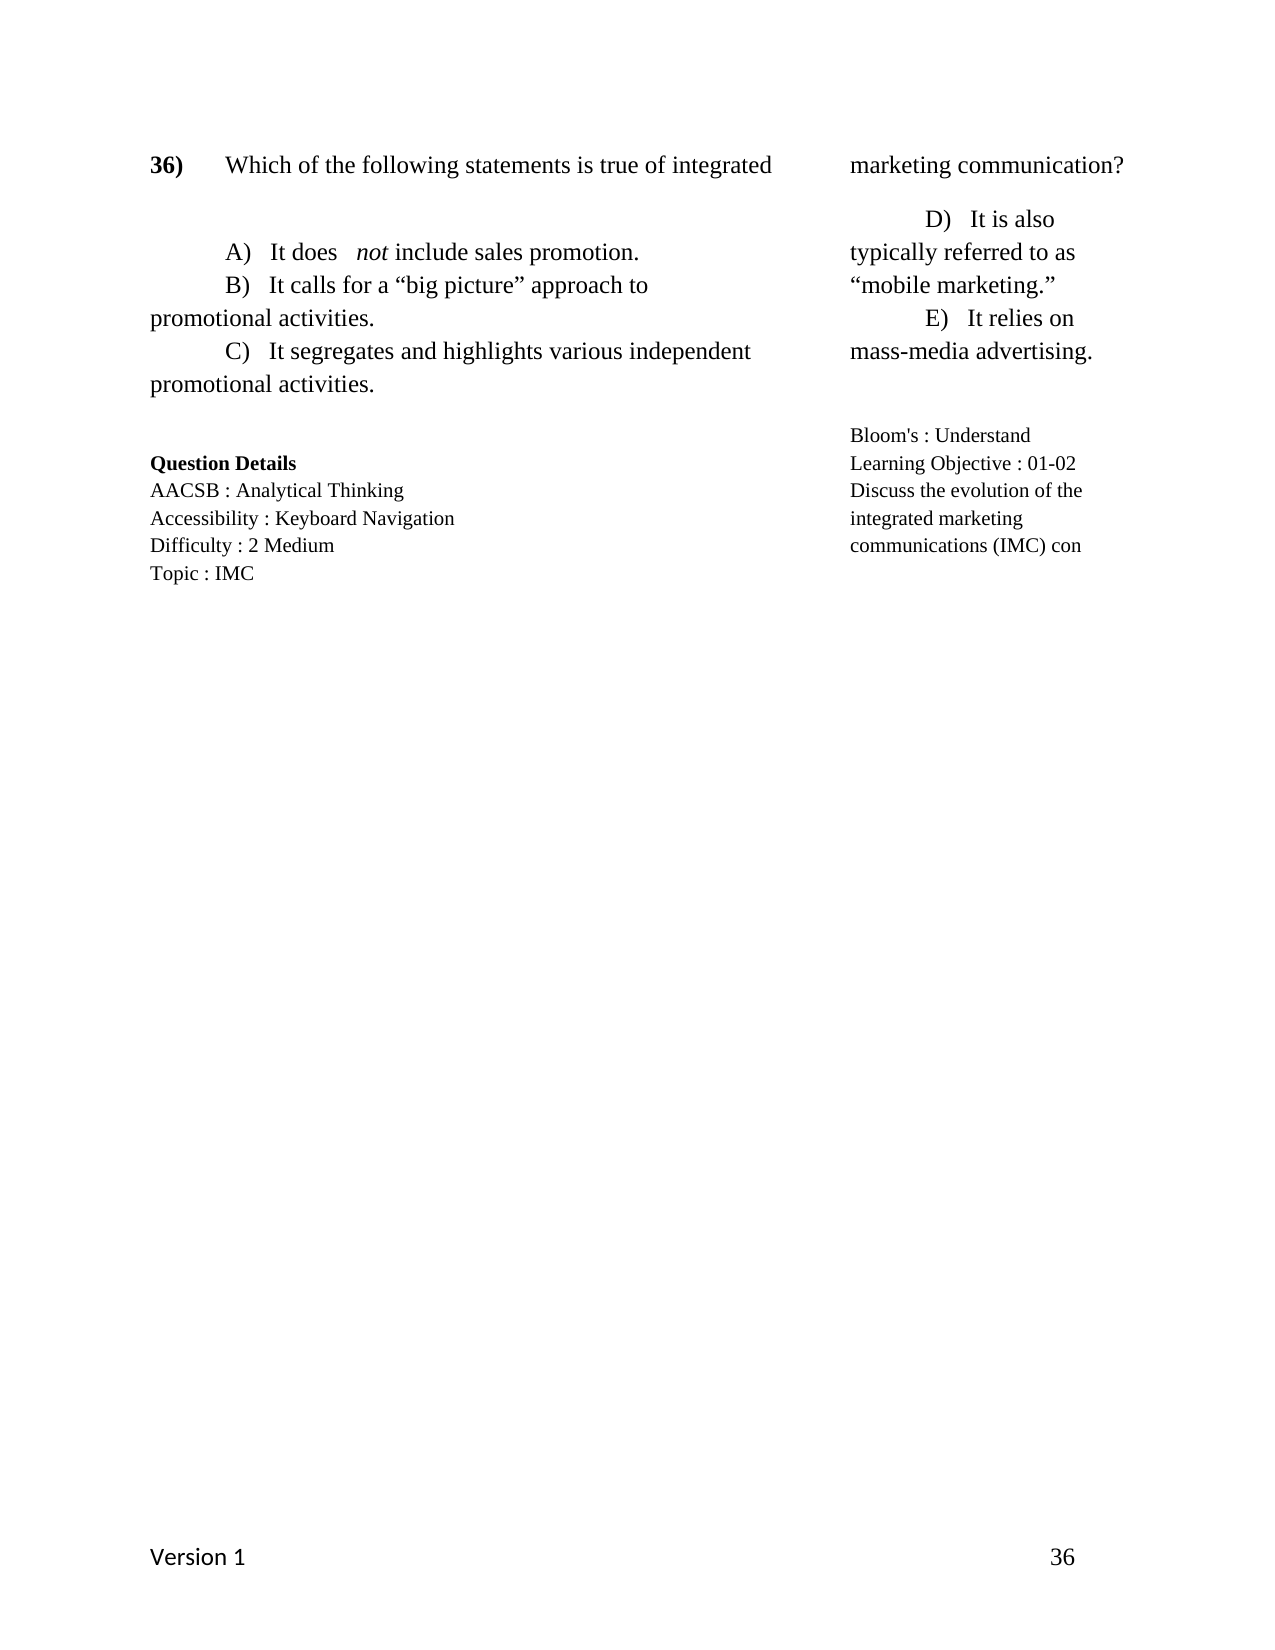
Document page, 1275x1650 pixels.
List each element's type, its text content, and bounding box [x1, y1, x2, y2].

text A) It does not include sales promotion. B) It calls for a “big picture” approach to promotional activities. C) It segregates and highlights various independent promotional activities. D) It is also typically referred to as “mobile marketing.” E) It relies on mass-media advertising. [150, 204, 775, 398]
text A) It does not include sales promotion. B) It calls for a “big picture” approach to promotional activities. C) It segregates and highlights various independent promotional activities. D) It is also typically referred to as “mobile marketing.” E) It relies on mass-media advertising. [850, 204, 1125, 398]
text Question Details AACSB : Analytical Thinking Accessibility : Keyboard Navigation Difficulty : 2 Medium Topic : IMC Bloom's : Understand Learning Objective : 01-02 Discuss the evolution of the integrated marketing communications (IMC) con [850, 423, 1125, 557]
text 36) Which of the following statements is true of integrated marketing communication? [150, 150, 775, 179]
text 36) Which of the following statements is true of integrated marketing communication? [850, 150, 1125, 179]
text Question Details AACSB : Analytical Thinking Accessibility : Keyboard Navigation Difficulty : 2 Medium Topic : IMC Bloom's : Understand Learning Objective : 01-02 Discuss the evolution of the integrated marketing communications (IMC) con [150, 423, 775, 585]
